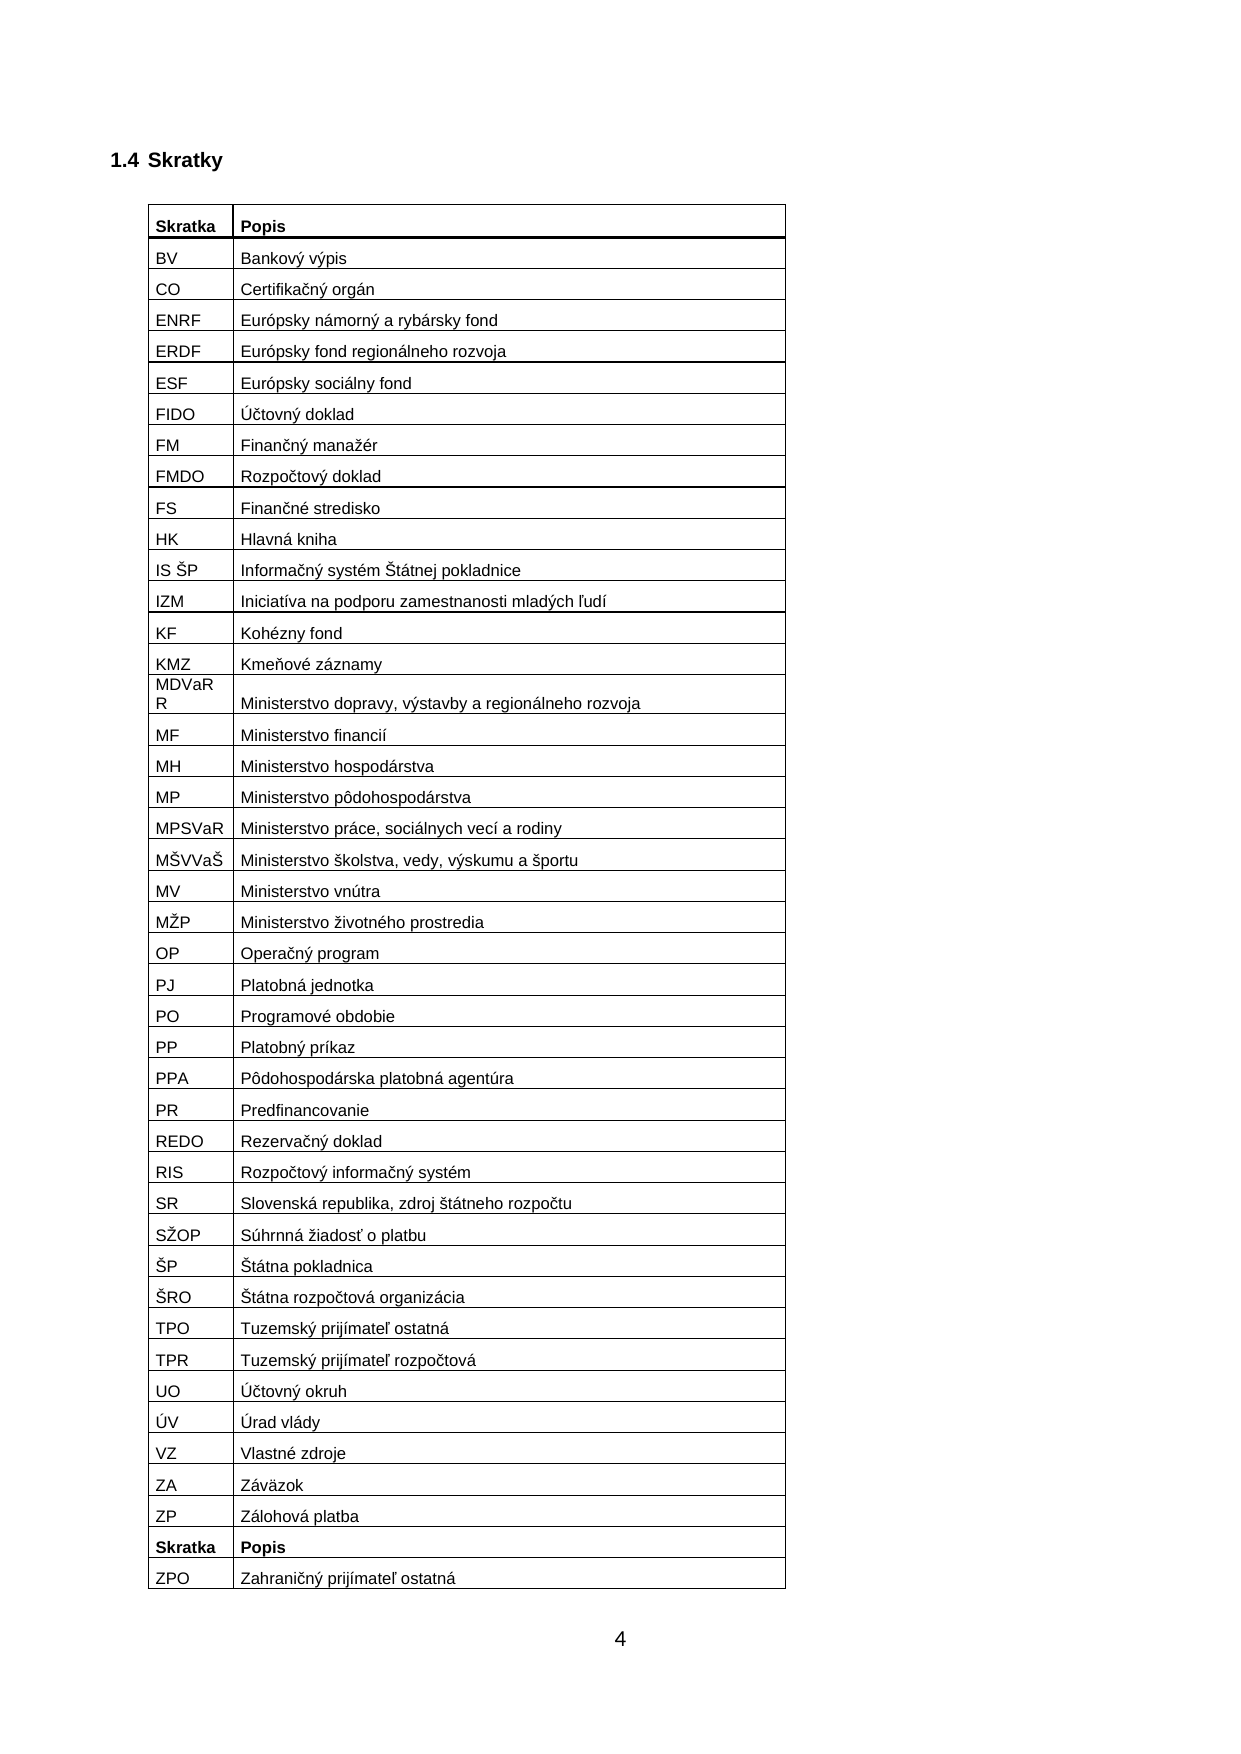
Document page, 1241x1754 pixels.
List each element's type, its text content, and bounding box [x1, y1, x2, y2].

table_cell Úrad vlády [234, 1402, 785, 1432]
table_cell REDO [149, 1121, 233, 1151]
table_cell Tuzemský prijímateľ ostatná [234, 1308, 785, 1338]
table_cell Operačný program [234, 933, 785, 963]
table_cell Štátna rozpočtová organizácia [234, 1277, 785, 1307]
table_cell Platobný príkaz [234, 1027, 785, 1057]
table_cell Slovenská republika, zdroj štátneho rozpočtu [234, 1183, 785, 1213]
table_cell Iniciatíva na podporu zamestnanosti mladých ľudí [234, 581, 785, 611]
table_cell OP [149, 933, 233, 963]
table_cell Európsky námorný a rybársky fond [234, 300, 785, 330]
table_cell FS [149, 488, 233, 518]
table_cell Rezervačný doklad [234, 1121, 785, 1151]
table_cell Skratka [149, 1527, 233, 1557]
table_cell Účtovný okruh [234, 1371, 785, 1401]
table_cell Rozpočtový doklad [234, 456, 785, 486]
table_cell Štátna pokladnica [234, 1246, 785, 1276]
table_cell PR [149, 1089, 233, 1119]
table_cell Ministerstvo pôdohospodárstva [234, 777, 785, 807]
table_cell BV [149, 239, 233, 268]
table_cell Ministerstvo hospodárstva [234, 746, 785, 776]
table_cell Finančné stredisko [234, 488, 785, 518]
table_cell ŠP [149, 1246, 233, 1276]
table_cell HK [149, 519, 233, 549]
table_cell ESF [149, 363, 233, 393]
table_cell FMDO [149, 456, 233, 486]
table_cell FIDO [149, 394, 233, 424]
table_cell KF [149, 613, 233, 643]
table_cell MŠVVaŠ [149, 839, 233, 869]
table_cell MPSVaR [149, 808, 233, 838]
table_cell Tuzemský prijímateľ rozpočtová [234, 1339, 785, 1369]
table_cell Programové obdobie [234, 996, 785, 1026]
table_cell Európsky sociálny fond [234, 363, 785, 393]
table_cell ŠRO [149, 1277, 233, 1307]
table_cell Účtovný doklad [234, 394, 785, 424]
table_cell MF [149, 714, 233, 744]
table_header Popis [234, 205, 785, 236]
table_cell PJ [149, 964, 233, 994]
table_cell Ministerstvo práce, sociálnych vecí a rodiny [234, 808, 785, 838]
table_cell Súhrnná žiadosť o platbu [234, 1214, 785, 1244]
table_cell Ministerstvo životného prostredia [234, 902, 785, 932]
table_cell Ministerstvo školstva, vedy, výskumu a športu [234, 839, 785, 869]
table_cell Finančný manažér [234, 425, 785, 455]
table_cell Kohézny fond [234, 613, 785, 643]
table_cell MP [149, 777, 233, 807]
table_cell Európsky fond regionálneho rozvoja [234, 331, 785, 361]
table_cell MDVaRR [149, 675, 233, 713]
table_cell PPA [149, 1058, 233, 1088]
table_cell Zahraničný prijímateľ ostatná [234, 1558, 785, 1588]
table_cell TPO [149, 1308, 233, 1338]
table_cell RIS [149, 1152, 233, 1182]
table_cell Hlavná kniha [234, 519, 785, 549]
table_cell ZP [149, 1496, 233, 1526]
table_cell Platobná jednotka [234, 964, 785, 994]
table_cell ERDF [149, 331, 233, 361]
table_cell CO [149, 269, 233, 299]
table_cell Certifikačný orgán [234, 269, 785, 299]
table_cell IS ŠP [149, 550, 233, 580]
table_header Skratka [149, 205, 232, 236]
table_cell Pôdohospodárska platobná agentúra [234, 1058, 785, 1088]
table_cell Ministerstvo vnútra [234, 871, 785, 901]
table_cell UO [149, 1371, 233, 1401]
table_cell KMZ [149, 644, 233, 674]
table_cell Ministerstvo financií [234, 714, 785, 744]
table_cell Zálohová platba [234, 1496, 785, 1526]
table_cell PO [149, 996, 233, 1026]
table_cell SŽOP [149, 1214, 233, 1244]
table_cell ZA [149, 1464, 233, 1494]
table_cell MŽP [149, 902, 233, 932]
table_cell MV [149, 871, 233, 901]
table_cell ZPO [149, 1558, 233, 1588]
table_cell MH [149, 746, 233, 776]
subtitle Skratky [110, 148, 1093, 172]
table_cell Predfinancovanie [234, 1089, 785, 1119]
table_cell Bankový výpis [234, 239, 785, 268]
table_cell Záväzok [234, 1464, 785, 1494]
table_cell Kmeňové záznamy [234, 644, 785, 674]
table_cell ENRF [149, 300, 233, 330]
table_cell Popis [234, 1527, 785, 1557]
table_cell IZM [149, 581, 233, 611]
table_cell Ministerstvo dopravy, výstavby a regionálneho rozvoja [234, 675, 785, 713]
table_cell SR [149, 1183, 233, 1213]
table_cell FM [149, 425, 233, 455]
table_cell PP [149, 1027, 233, 1057]
table_cell Informačný systém Štátnej pokladnice [234, 550, 785, 580]
table_cell Vlastné zdroje [234, 1433, 785, 1463]
table_cell TPR [149, 1339, 233, 1369]
table_cell ÚV [149, 1402, 233, 1432]
table_cell Rozpočtový informačný systém [234, 1152, 785, 1182]
table_cell VZ [149, 1433, 233, 1463]
